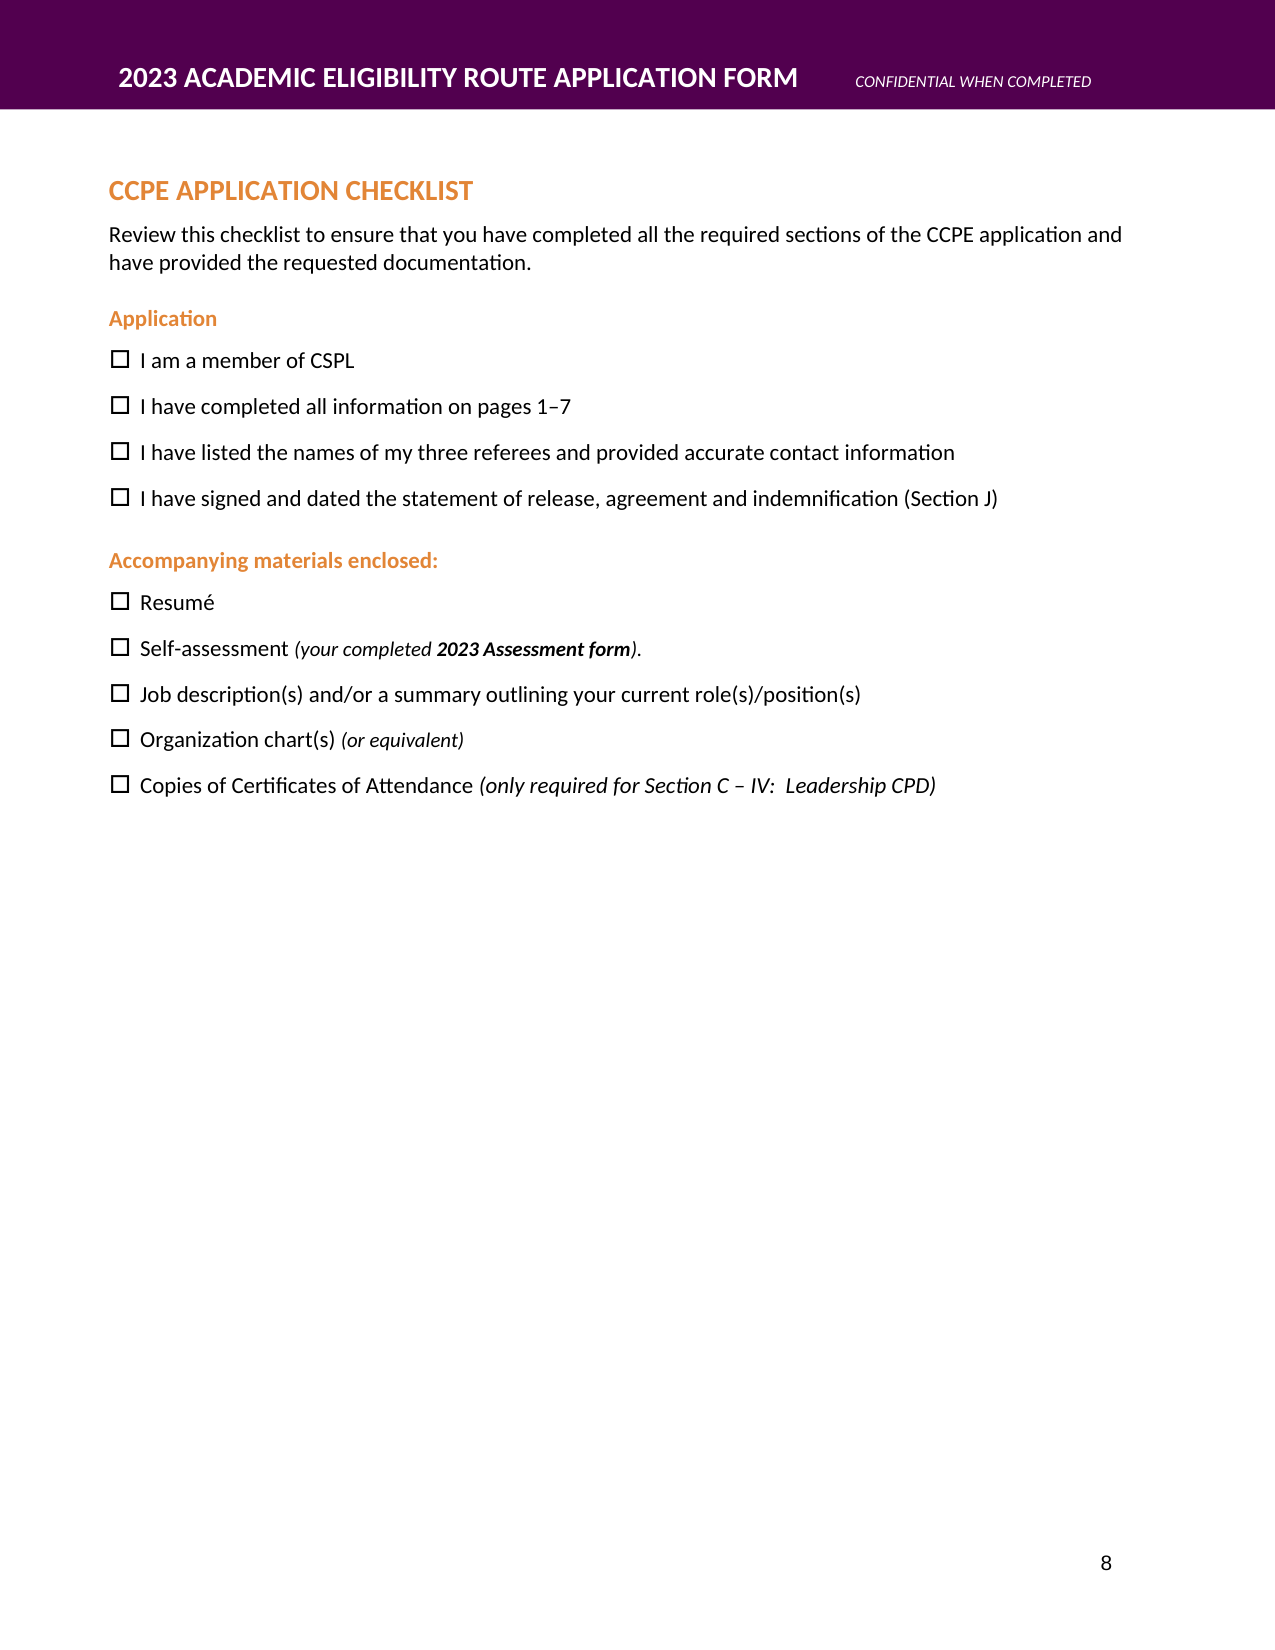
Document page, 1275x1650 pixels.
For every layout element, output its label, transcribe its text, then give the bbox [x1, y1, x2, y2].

text Accompanying materials enclosed: □ Resumé [109, 546, 1125, 620]
text □ I have listed the names of my three referees and provided accurate contact information [109, 424, 1125, 469]
text Review this checklist to ensure that you have completed all the required sections of the CCPE application and have provided the requested documentation. [109, 220, 1125, 276]
text □ I am a member of CSPL [109, 332, 1125, 378]
text □ Copies of Certificates of Attendance (only required for Section C – IV: Leadership CPD) [109, 757, 1125, 803]
text □ Self-assessment (your completed 2023 Assessment form). [109, 620, 1125, 666]
text □ Job description(s) and/or a summary outlining your current role(s)/position(s) [109, 666, 1125, 711]
text □ I have signed and dated the statement of release, agreement and indemnification (Section J) [109, 469, 1125, 515]
text □ I have completed all information on pages 1–7 [109, 378, 1125, 424]
text Application [109, 304, 1125, 332]
text CCPE APPLICATION CHECKLIST [109, 172, 1125, 207]
text □ Organization chart(s) (or equivalent) [109, 711, 1125, 757]
